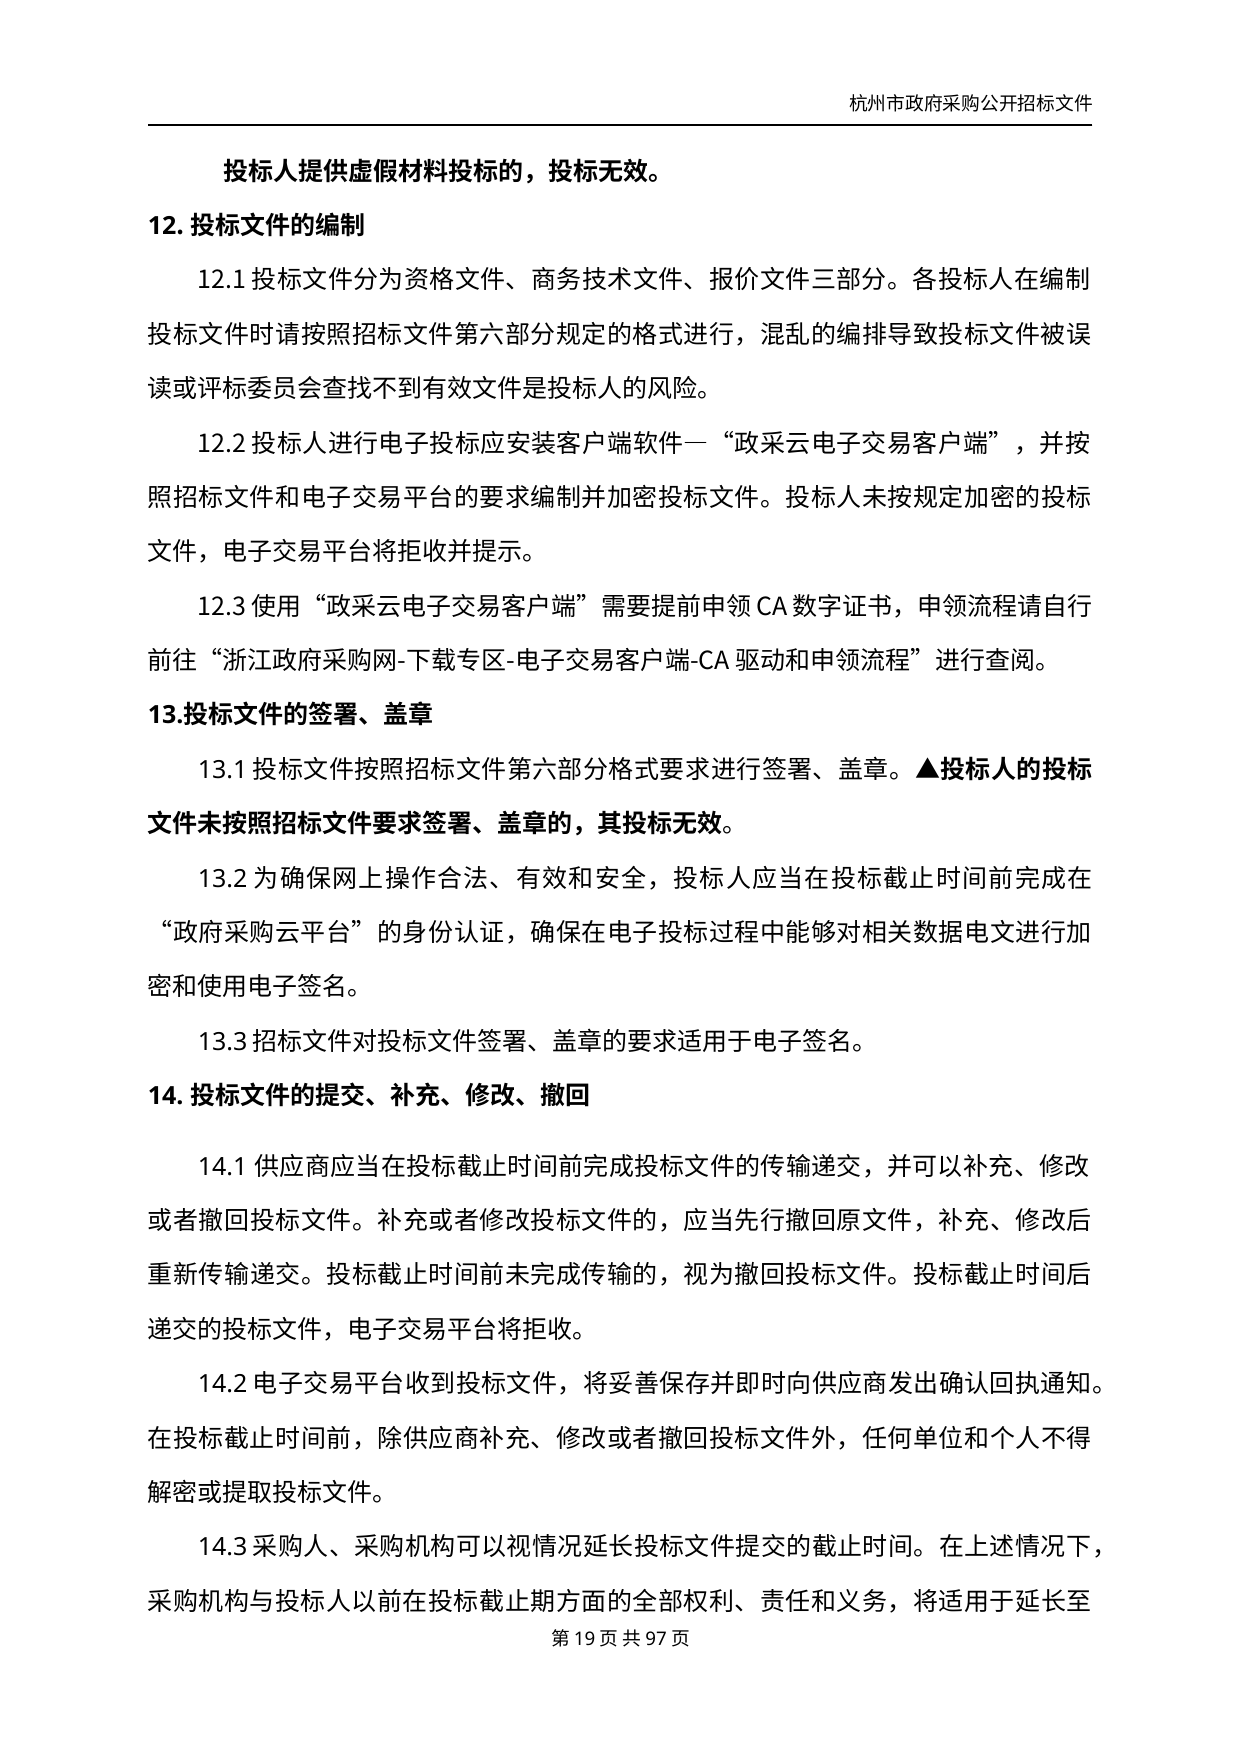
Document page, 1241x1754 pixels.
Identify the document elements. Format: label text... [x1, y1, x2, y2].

text 13.2为确保网上操作合法、有效和安全，投标人应当在投标截止时间前完成在“政府采购云平台”的身份认证，确保在电子投标过程中能够对相关数据电文进行加密和使用电子签名。 [148, 858, 1092, 1003]
text 12.1投标文件分为资格文件、商务技术文件、报价文件三部分。各投标人在编制投标文件时请按照招标文件第六部分规定的格式进行，混乱的编排导致投标文件被误读或评标委员会查找不到有效文件是投标人的风险。 [148, 260, 1092, 405]
text 13.1投标文件按照招标文件第六部分格式要求进行签署、盖章。▲投标人的投标文件未按照招标文件要求签署、盖章的，其投标无效。 [148, 749, 1092, 840]
text 12.3使用“政采云电子交易客户端”需要提前申领CA数字证书，申领流程请自行前往“浙江政府采购网-下载专区-电子交易客户端-CA驱动和申领流程”进行查阅。 [148, 586, 1092, 677]
text 投标人提供虚假材料投标的，投标无效。 [148, 151, 1092, 187]
text 14.1 供应商应当在投标截止时间前完成投标文件的传输递交，并可以补充、修改或者撤回投标文件。补充或者修改投标文件的，应当先行撤回原文件，补充、修改后重新传输递交。投标截止时间前未完成传输的，视为撤回投标文件。投标截止时间后递交的投标文件，电子交易平台将拒收。 [148, 1146, 1092, 1346]
text 13.投标文件的签署、盖章 [148, 695, 1092, 731]
text 12. 投标文件的编制 [148, 206, 1092, 242]
text 13.3招标文件对投标文件签署、盖章的要求适用于电子签名。 [148, 1021, 1092, 1057]
text 12.2投标人进行电子投标应安装客户端软件—“政采云电子交易客户端”，并按照招标文件和电子交易平台的要求编制并加密投标文件。投标人未按规定加密的投标文件，电子交易平台将拒收并提示。 [148, 423, 1092, 568]
text 14.2电子交易平台收到投标文件，将妥善保存并即时向供应商发出确认回执通知。在投标截止时间前，除供应商补充、修改或者撤回投标文件外，任何单位和个人不得解密或提取投标文件。 [148, 1364, 1092, 1509]
text 14. 投标文件的提交、补充、修改、撤回 [148, 1076, 1092, 1112]
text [148, 1527, 1092, 1617]
